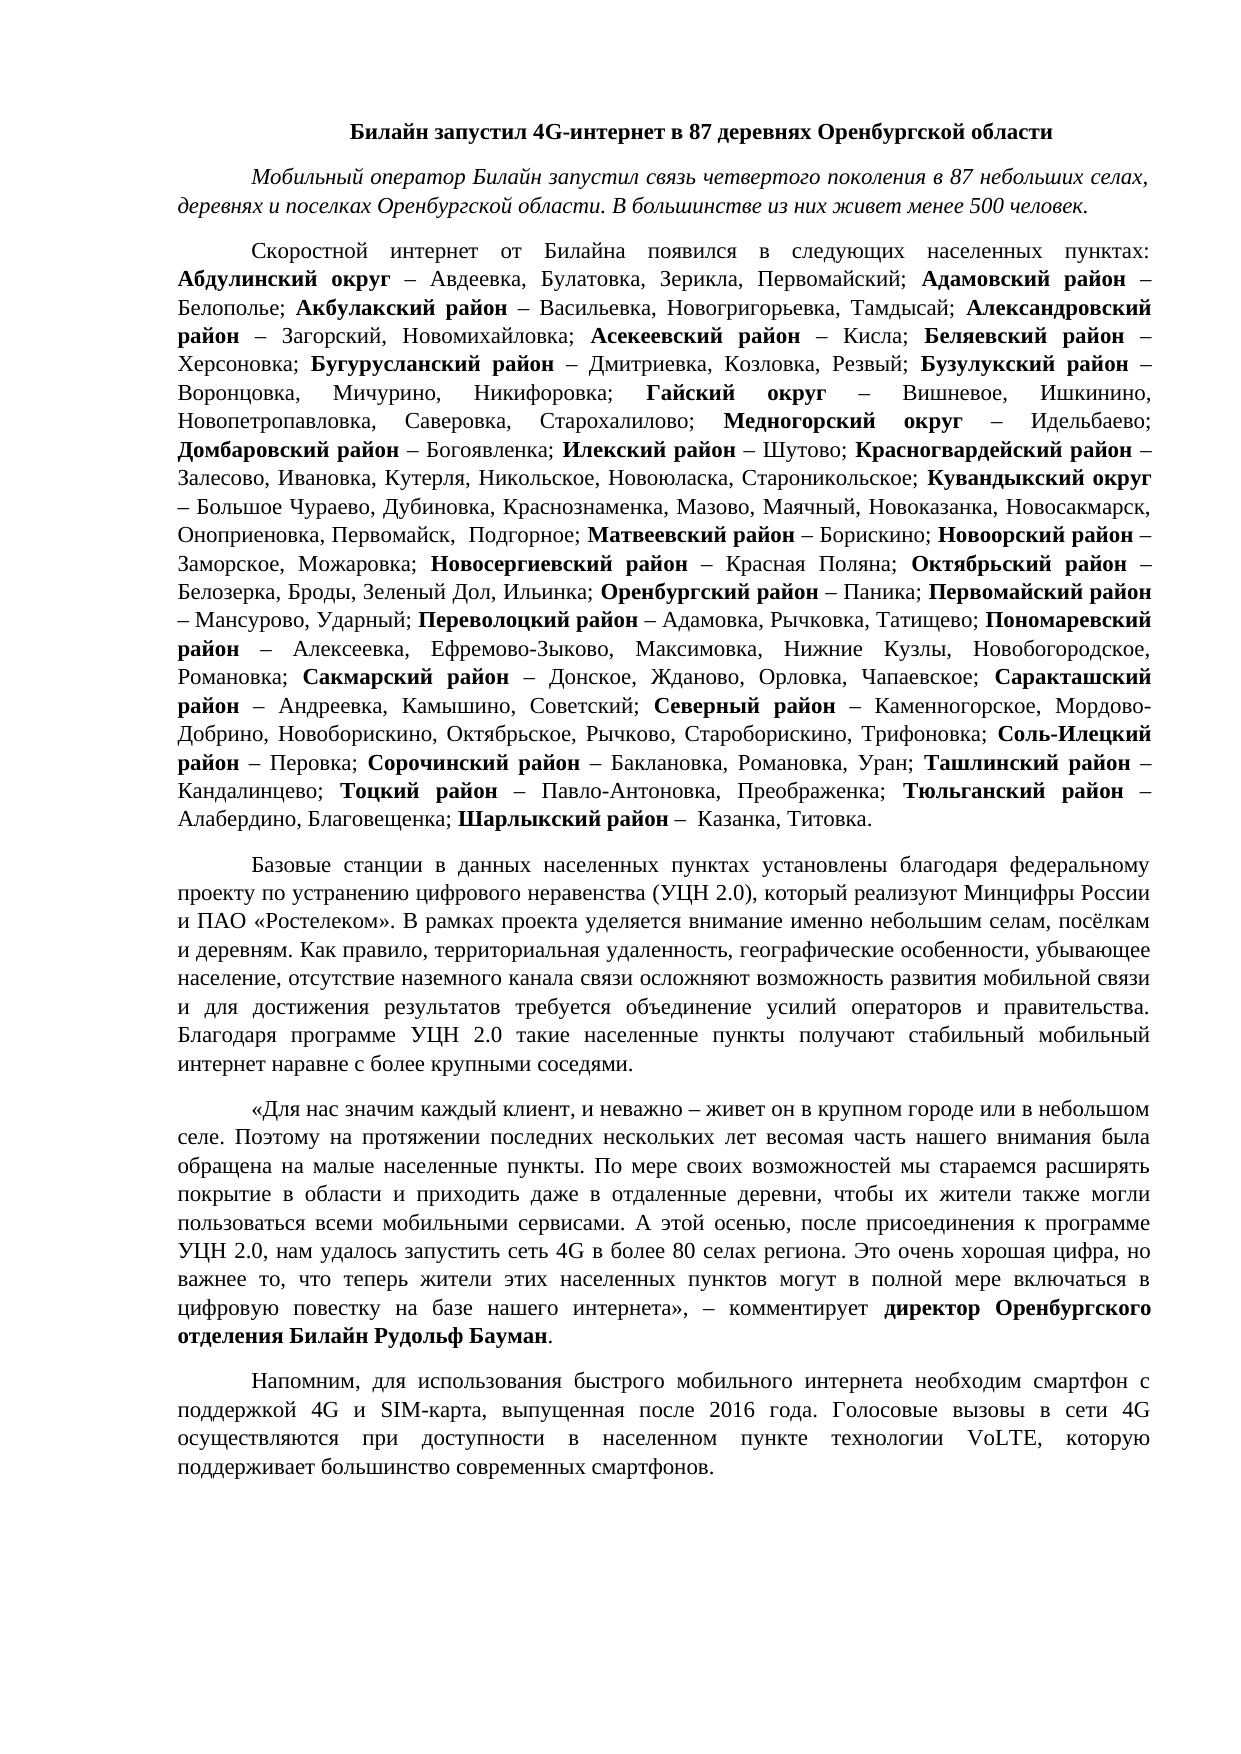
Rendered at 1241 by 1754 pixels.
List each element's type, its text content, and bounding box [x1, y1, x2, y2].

text Базовые станции в данных населенных пунктах установлены благодаря федеральному проекту по устранению цифрового неравенства (УЦН 2.0), который реализуют Минцифры России и ПАО «Ростелеком». В рамках проекта уделяется внимание именно небольшим селам, посёлкам и деревням. Как правило, территориальная удаленность, географические особенности, убывающее население, отсутствие наземного канала связи осложняют возможность развития мобильной связи и для достижения результатов требуется объединение усилий операторов и правительства. Благодаря программе УЦН 2.0 такие населенные пункты получают стабильный мобильный интернет наравне с более крупными соседями. [177, 851, 1152, 1076]
text Напомним, для использования быстрого мобильного интернета необходим смартфон с поддержкой 4G и SIM-карта, выпущенная после 2016 года. Голосовые вызовы в сети 4G осуществляются при доступности в населенном пункте технологии VoLTE, которую поддерживает большинство современных смартфонов. [177, 1367, 1152, 1479]
text Мобильный оператор Билайн запустил связь четвертого поколения в 87 небольших селах, деревнях и поселках Оренбургской области. В большинстве из них живет менее 500 человек. [177, 163, 1152, 218]
text «Для нас значим каждый клиент, и неважно – живет он в крупном городе или в небольшом селе. Поэтому на протяжении последних нескольких лет весомая часть нашего внимания была обращена на малые населенные пункты. По мере своих возможностей мы стараемся расширять покрытие в области и приходить даже в отдаленные деревни, чтобы их жители также могли пользоваться всеми мобильными сервисами. А этой осенью, после присоединения к программе УЦН 2.0, нам удалось запустить сеть 4G в более 80 селах региона. Это очень хорошая цифра, но важнее то, что теперь жители этих населенных пунктов могут в полной мере включаться в цифровую повестку на базе нашего интернета», – комментирует директор Оренбургского отделения Билайн Рудольф Бауман. [177, 1095, 1152, 1349]
text Скоростной интернет от Билайна появился в следующих населенных пунктах: Абдулинский округ – Авдеевка, Булатовка, Зерикла, Первомайский; Адамовский район – Белополье; Акбулакский район – Васильевка, Новогригорьевка, Тамдысай; Александровский район – Загорский, Новомихайловка; Асекеевский район – Кисла; Беляевский район – Херсоновка; Бугурусланский район – Дмитриевка, Козловка, Резвый; Бузулукский район – Воронцовка, Мичурино, Никифоровка; Гайский округ – Вишневое, Ишкинино, Новопетропавловка, Саверовка, Старохалилово; Медногорский округ – Идельбаево; Домбаровский район – Богоявленка; Илекский район – Шутово; Красногвардейский район – Залесово, Ивановка, Кутерля, Никольское, Новоюласка, Староникольское; Кувандыкский округ – Большое Чураево, Дубиновка, Краснознаменка, Мазово, Маячный, Новоказанка, Новосакмарск, Оноприеновка, Первомайск, Подгорное; Матвеевский район – Борискино; Новоорский район – Заморское, Можаровка; Новосергиевский район – Красная Поляна; Октябрьский район – Белозерка, Броды, Зеленый Дол, Ильинка; Оренбургский район – Паника; Первомайский район – Мансурово, Ударный; Переволоцкий район – Адамовка, Рычковка, Татищево; Пономаревский район – Алексеевка, Ефремово-Зыково, Максимовка, Нижние Кузлы, Новобогородское, Романовка; Сакмарский район – Донское, Жданово, Орловка, Чапаевское; Саракташский район – Андреевка, Камышино, Советский; Северный район – Каменногорское, Мордово-Добрино, Новоборискино, Октябрьское, Рычково, Староборискино, Трифоновка; Соль-Илецкий район – Перовка; Сорочинский район – Баклановка, Романовка, Уран; Ташлинский район – Кандалинцево; Тоцкий район – Павло-Антоновка, Преображенка; Тюльганский район – Алабердино, Благовещенка; Шарлыкский район – Казанка, Титовка. [177, 237, 1152, 832]
text Билайн запустил 4G-интернет в 87 деревнях Оренбургской области [177, 118, 1152, 144]
